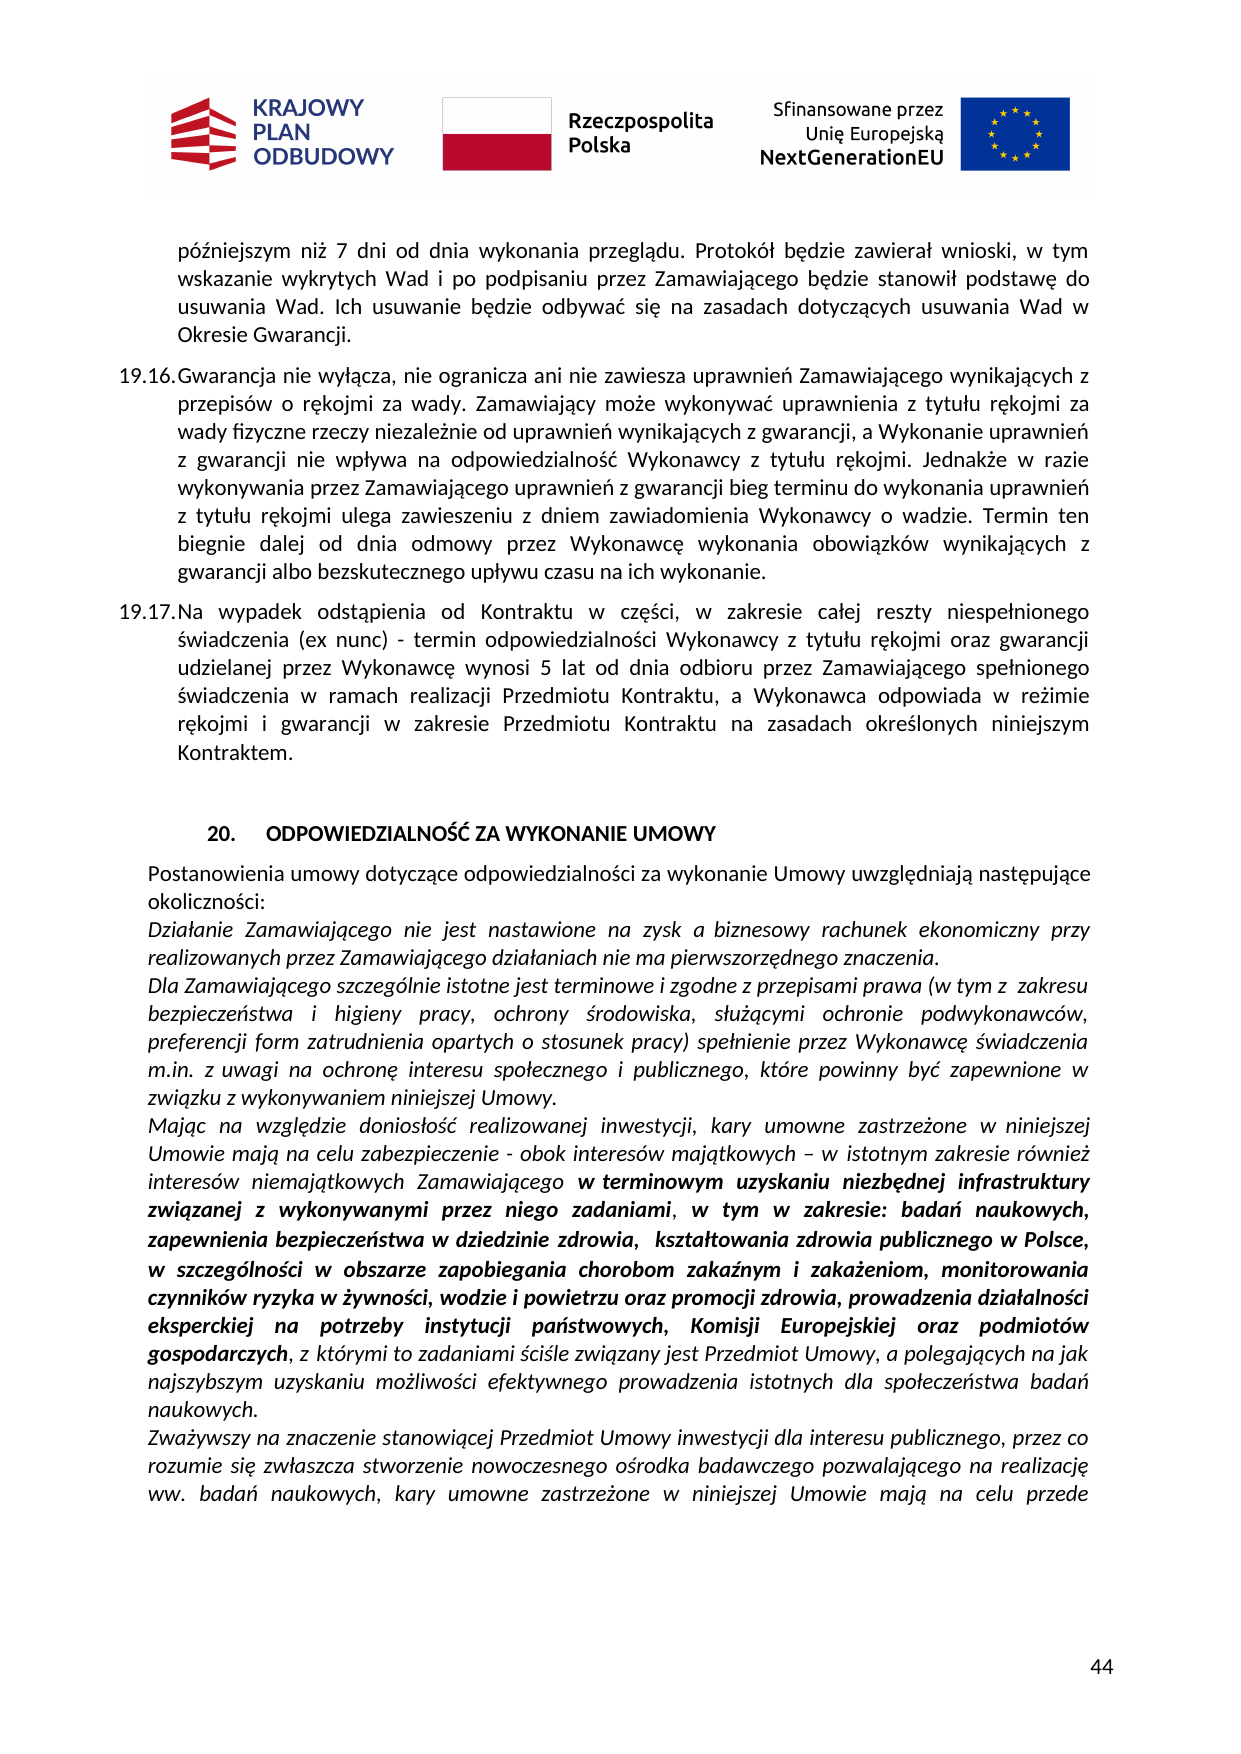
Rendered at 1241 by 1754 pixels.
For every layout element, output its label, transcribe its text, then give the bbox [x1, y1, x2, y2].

text Postanowienia umowy dotyczące odpowiedzialności za wykonanie Umowy uwzględniają następujące okoliczności: [148, 859, 1092, 915]
list Na wypadek odstąpienia od Kontraktu w części, w zakresie całej reszty niespełnionego świadczenia (ex nunc) - termin odpowiedzialności Wykonawcy z tytułu rękojmi oraz gwarancji udzielanej przez Wykonawcę wynosi 5 lat od dnia odbioru przez Zamawiającego spełnionego świadczenia w ramach realizacji Przedmiotu Kontraktu, a Wykonawca odpowiada w reżimie rękojmi i gwarancji w zakresie Przedmiotu Kontraktu na zasadach określonych niniejszym Kontraktem. [118, 597, 1091, 766]
picture [147, 73, 1094, 195]
subtitle ODPOWIEDZIALNOŚĆ ZA WYKONANIE UMOWY [207, 819, 1092, 847]
text Dla Zamawiającego szczególnie istotne jest terminowe i zgodne z przepisami prawa (w tym z zakresu bezpieczeństwa i higieny pracy, ochrony środowiska, służącymi ochronie podwykonawców, preferencji form zatrudnienia opartych o stosunek pracy) spełnienie przez Wykonawcę świadczenia m.in. z uwagi na ochronę interesu społecznego i publicznego, które powinny być zapewnione w związku z wykonywaniem niniejszej Umowy. [148, 971, 1092, 1111]
list Gwarancja nie wyłącza, nie ogranicza ani nie zawiesza uprawnień Zamawiającego wynikających z przepisów o rękojmi za wady. Zamawiający może wykonywać uprawnienia z tytułu rękojmi za wady fizyczne rzeczy niezależnie od uprawnień wynikających z gwarancji, a Wykonanie uprawnień z gwarancji nie wpływa na odpowiedzialność Wykonawcy z tytułu rękojmi. Jednakże w razie wykonywania przez Zamawiającego uprawnień z gwarancji bieg terminu do wykonania uprawnień z tytułu rękojmi ulega zawieszeniu z dniem zawiadomienia Wykonawcy o wadzie. Termin ten biegnie dalej od dnia odmowy przez Wykonawcę wykonania obowiązków wynikających z gwarancji albo bezskutecznego upływu czasu na ich wykonanie. [118, 361, 1091, 585]
text Mając na względzie doniosłość realizowanej inwestycji, kary umowne zastrzeżone w niniejszej Umowie mają na celu zabezpieczenie - obok interesów majątkowych – w istotnym zakresie również interesów niemajątkowych Zamawiającego w terminowym uzyskaniu niezbędnej infrastruktury związanej z wykonywanymi przez niego zadaniami, w tym w zakresie: badań naukowych, zapewnienia bezpieczeństwa w dziedzinie zdrowia, kształtowania zdrowia publicznego w Polsce, w szczególności w obszarze zapobiegania chorobom zakaźnym i zakażeniom, monitorowania czynników ryzyka w żywności, wodzie i powietrzu oraz promocji zdrowia, prowadzenia działalności eksperckiej na potrzeby instytucji państwowych, Komisji Europejskiej oraz podmiotów gospodarczych, z którymi to zadaniami ściśle związany jest Przedmiot Umowy, a polegających na jak najszybszym uzyskaniu możliwości efektywnego prowadzenia istotnych dla społeczeństwa badań naukowych. [148, 1111, 1092, 1423]
text Działanie Zamawiającego nie jest nastawione na zysk a biznesowy rachunek ekonomiczny przy realizowanych przez Zamawiającego działaniach nie ma pierwszorzędnego znaczenia. [148, 915, 1092, 971]
